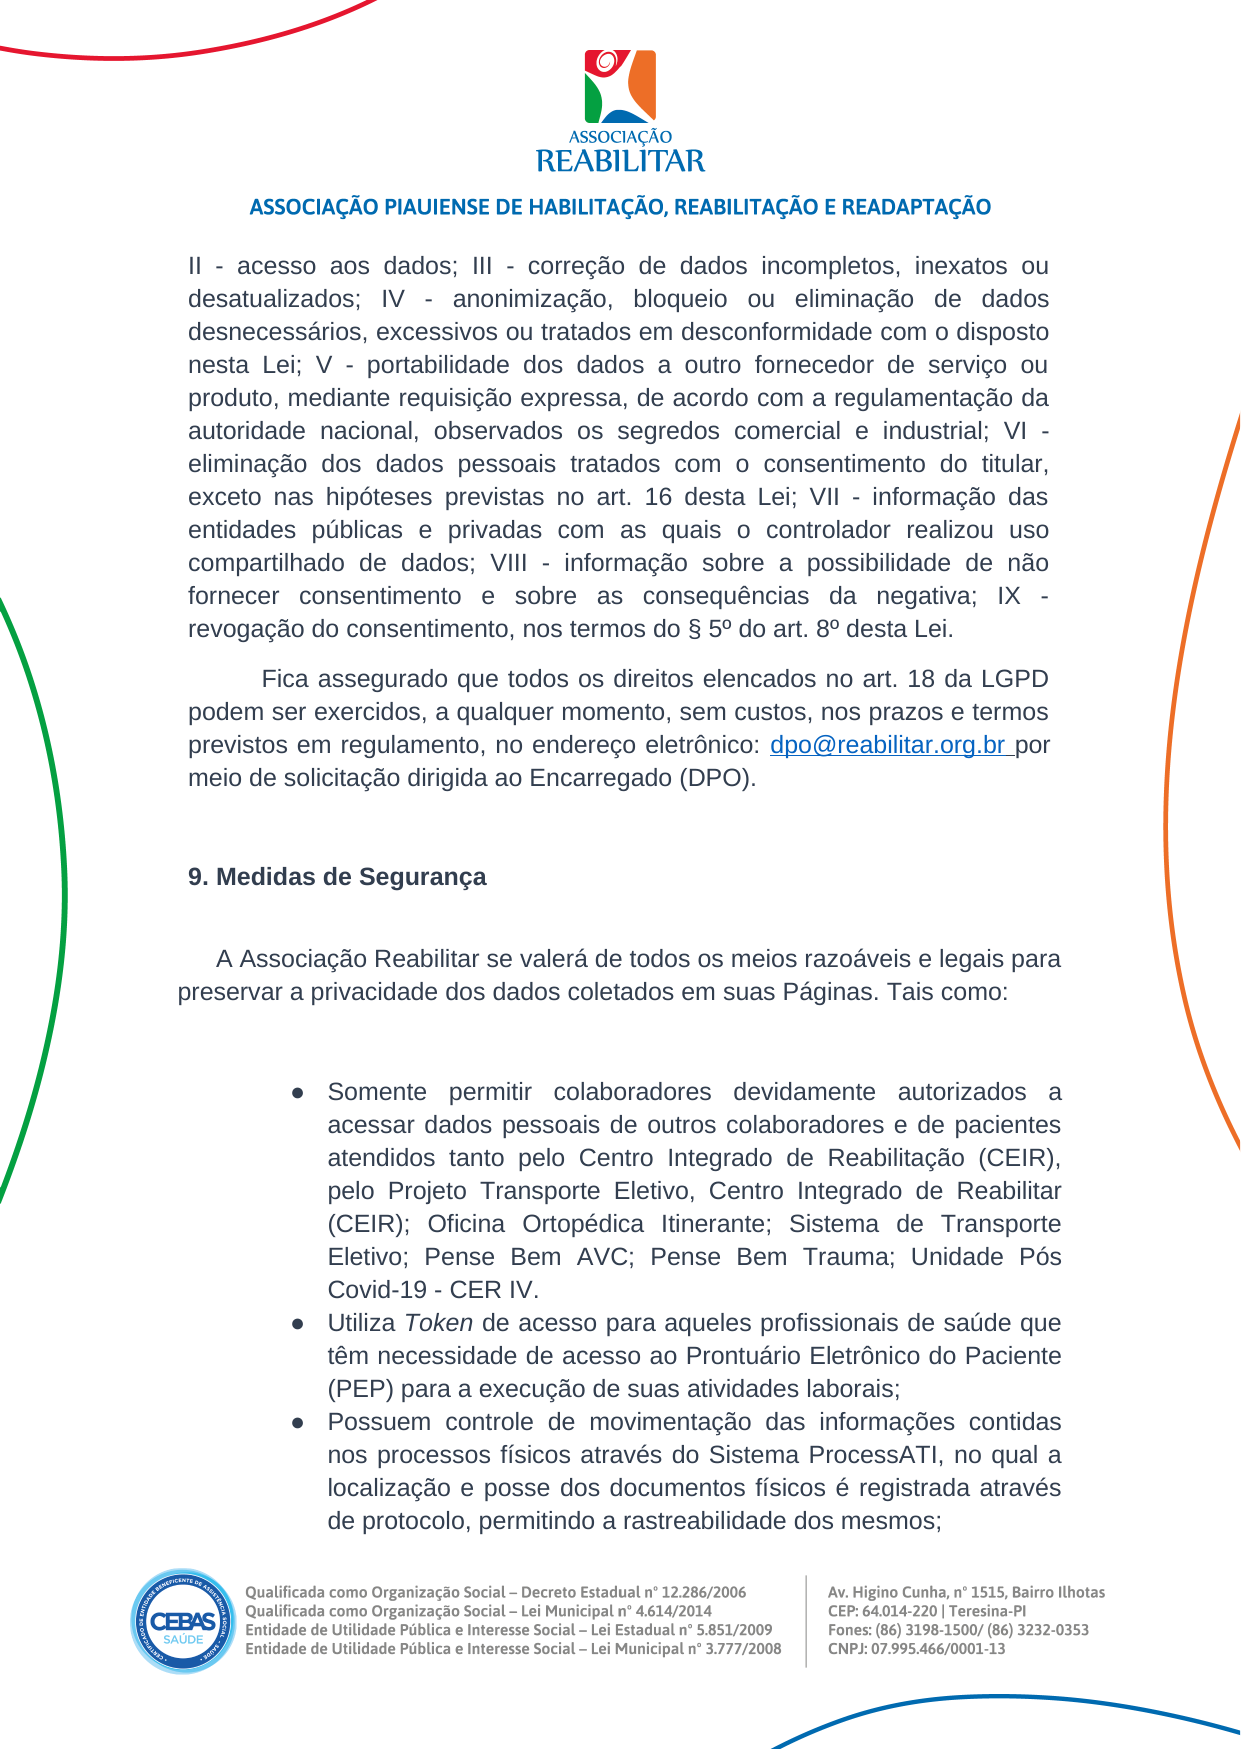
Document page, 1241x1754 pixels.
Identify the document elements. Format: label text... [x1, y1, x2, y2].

list Possuem controle de movimentação das informações contidas nos processos físicos através do Sistema ProcessATI, no qual a localização e posse dos documentos físicos é registrada através de protocolo, permitindo a rastreabilidade dos mesmos; [290, 1407, 1063, 1535]
list Somente permitir colaboradores devidamente autorizados a acessar dados pessoais de outros colaboradores e de pacientes atendidos tanto pelo Centro Integrado de Reabilitação (CEIR), pelo Projeto Transporte Eletivo, Centro Integrado de Reabilitar (CEIR); Oficina Ortopédica Itinerante; Sistema de Transporte Eletivo; Pense Bem AVC; Pense Bem Trauma; Unidade Pós Covid-19 - CER IV. [290, 1077, 1063, 1304]
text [188, 251, 1051, 643]
subtitle Medidas de Segurança [188, 862, 1063, 891]
text A Associação Reabilitar se valerá de todos os meios razoáveis e legais para preservar a privacidade dos dados coletados em suas Páginas. Tais como: [177, 944, 1063, 1006]
text Fica assegurado que todos os direitos elencados no art. 18 da LGPD podem ser exercidos, a qualquer momento, sem custos, nos prazos e termos previstos em regulamento, no endereço eletrônico: dpo@reabilitar.org.br por meio de solicitação dirigida ao Encarregado (DPO). [188, 664, 1051, 792]
list Utiliza Token de acesso para aqueles profissionais de saúde que têm necessidade de acesso ao Prontuário Eletrônico do Paciente (PEP) para a execução de suas atividades laborais; [290, 1308, 1063, 1403]
picture [0, 0, 1241, 1749]
